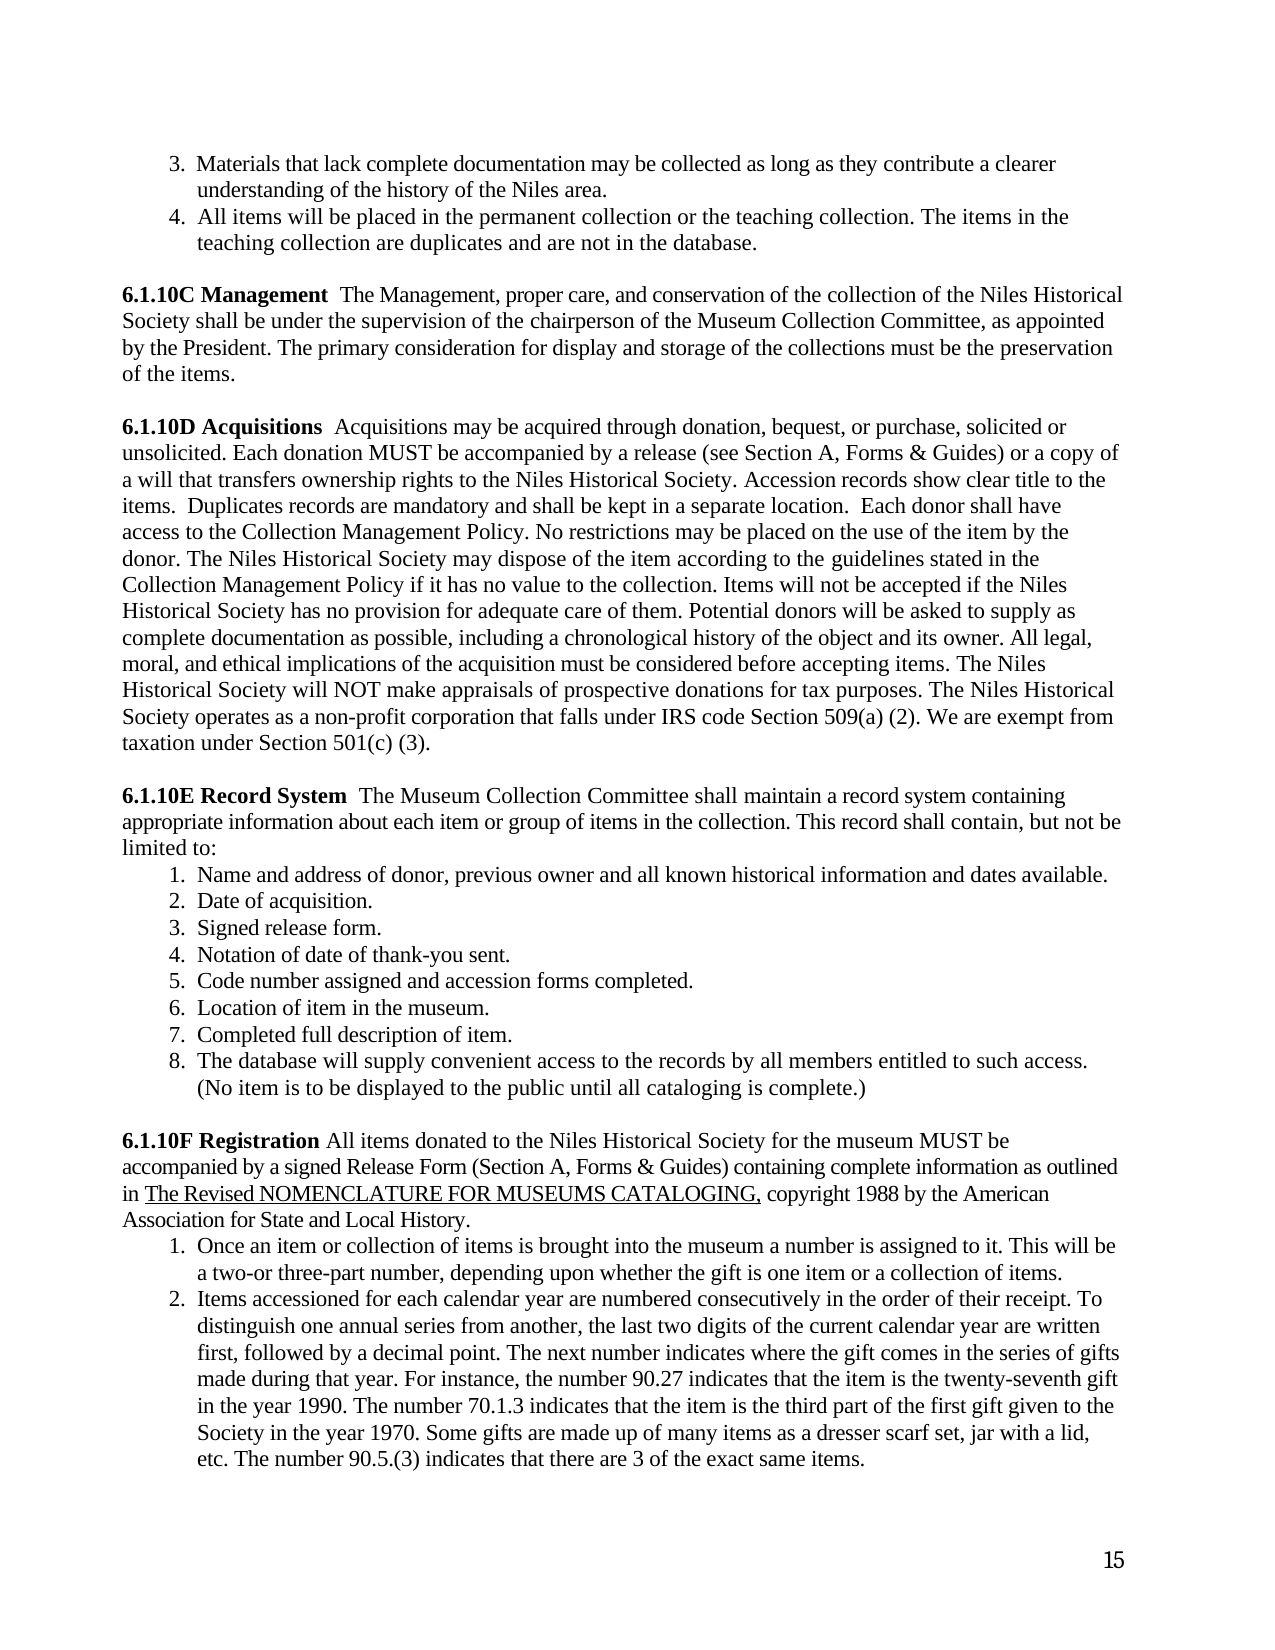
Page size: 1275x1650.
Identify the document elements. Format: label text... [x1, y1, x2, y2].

text 6.1.10D Acquisitions Acquisitions may be acquired through donation, bequest, or purchase, solicited or unsolicited. Each donation MUST be accompanied by a release (see Section A, Forms & Guides) or a copy of a will that transfers ownership rights to the Niles Historical Society. Accession records show clear title to the items. Duplicates records are mandatory and shall be kept in a separate location. Each donor shall have access to the Collection Management Policy. No restrictions may be placed on the use of the item by the donor. The Niles Historical Society may dispose of the item according to the guidelines stated in the Collection Management Policy if it has no value to the collection. Items will not be accepted if the Niles Historical Society has no provision for adequate care of them. Potential donors will be asked to supply as complete documentation as possible, including a chronological history of the object and its owner. All legal, moral, and ethical implications of the acquisition must be considered before accepting items. The Niles Historical Society will NOT make appraisals of prospective donations for tax purposes. The Niles Historical Society operates as a non-profit corporation that falls under IRS code Section 509(a) (2). We are exempt from taxation under Section 501(c) (3). [122, 413, 1125, 756]
list Completed full description of item. [169, 1021, 1125, 1047]
list Signed release form. [169, 914, 1125, 941]
text 4. All items will be placed in the permanent collection or the teaching collection. The items in the teaching collection are duplicates and are not in the database. [169, 203, 1125, 255]
list Code number assigned and accession forms completed. [169, 967, 1125, 994]
text (No item is to be displayed to the public until all cataloging is complete.) [197, 1074, 1125, 1101]
text 3. Materials that lack complete documentation may be collected as long as they contribute a clearer understanding of the history of the Niles area. [169, 150, 1125, 203]
list Notation of date of thank-you sent. [169, 941, 1125, 967]
list Location of item in the museum. [169, 994, 1125, 1021]
text 6.1.10E Record System The Museum Collection Committee shall maintain a record system containing appropriate information about each item or group of items in the collection. This record shall contain, but not be limited to: [122, 782, 1125, 861]
text 6.1.10C Management The Management, proper care, and conservation of the collection of the Niles Historical Society shall be under the supervision of the chairperson of the Museum Collection Committee, as appointed by the President. The primary consideration for display and storage of the collections must be the preservation of the items. [122, 282, 1125, 387]
list The database will supply convenient access to the records by all members entitled to such access. [169, 1047, 1125, 1074]
list Items accessioned for each calendar year are numbered consecutively in the order of their receipt. To distinguish one annual series from another, the last two digits of the current calendar year are written first, followed by a decimal point. The next number indicates where the gift comes in the series of gifts made during that year. For instance, the number 90.27 indicates that the item is the twenty-seventh gift in the year 1990. The number 70.1.3 indicates that the item is the third part of the first gift given to the Society in the year 1970. Some gifts are made up of many items as a dresser scarf set, jar with a lid, etc. The number 90.5.(3) indicates that there are 3 of the exact same items. [169, 1286, 1125, 1472]
text 6.1.10F Registration All items donated to the Niles Historical Society for the museum MUST be accompanied by a signed Release Form (Section A, Forms & Guides) containing complete information as outlined in The Revised NOMENCLATURE FOR MUSEUMS CATALOGING, copyright 1988 by the American Association for State and Local History. [122, 1127, 1125, 1232]
list Date of acquisition. [169, 887, 1125, 914]
list Name and address of donor, previous owner and all known historical information and dates available. [169, 861, 1125, 887]
list Once an item or collection of items is brought into the museum a number is assigned to it. This will be a two-or three-part number, depending upon whether the gift is one item or a collection of items. [169, 1232, 1125, 1286]
